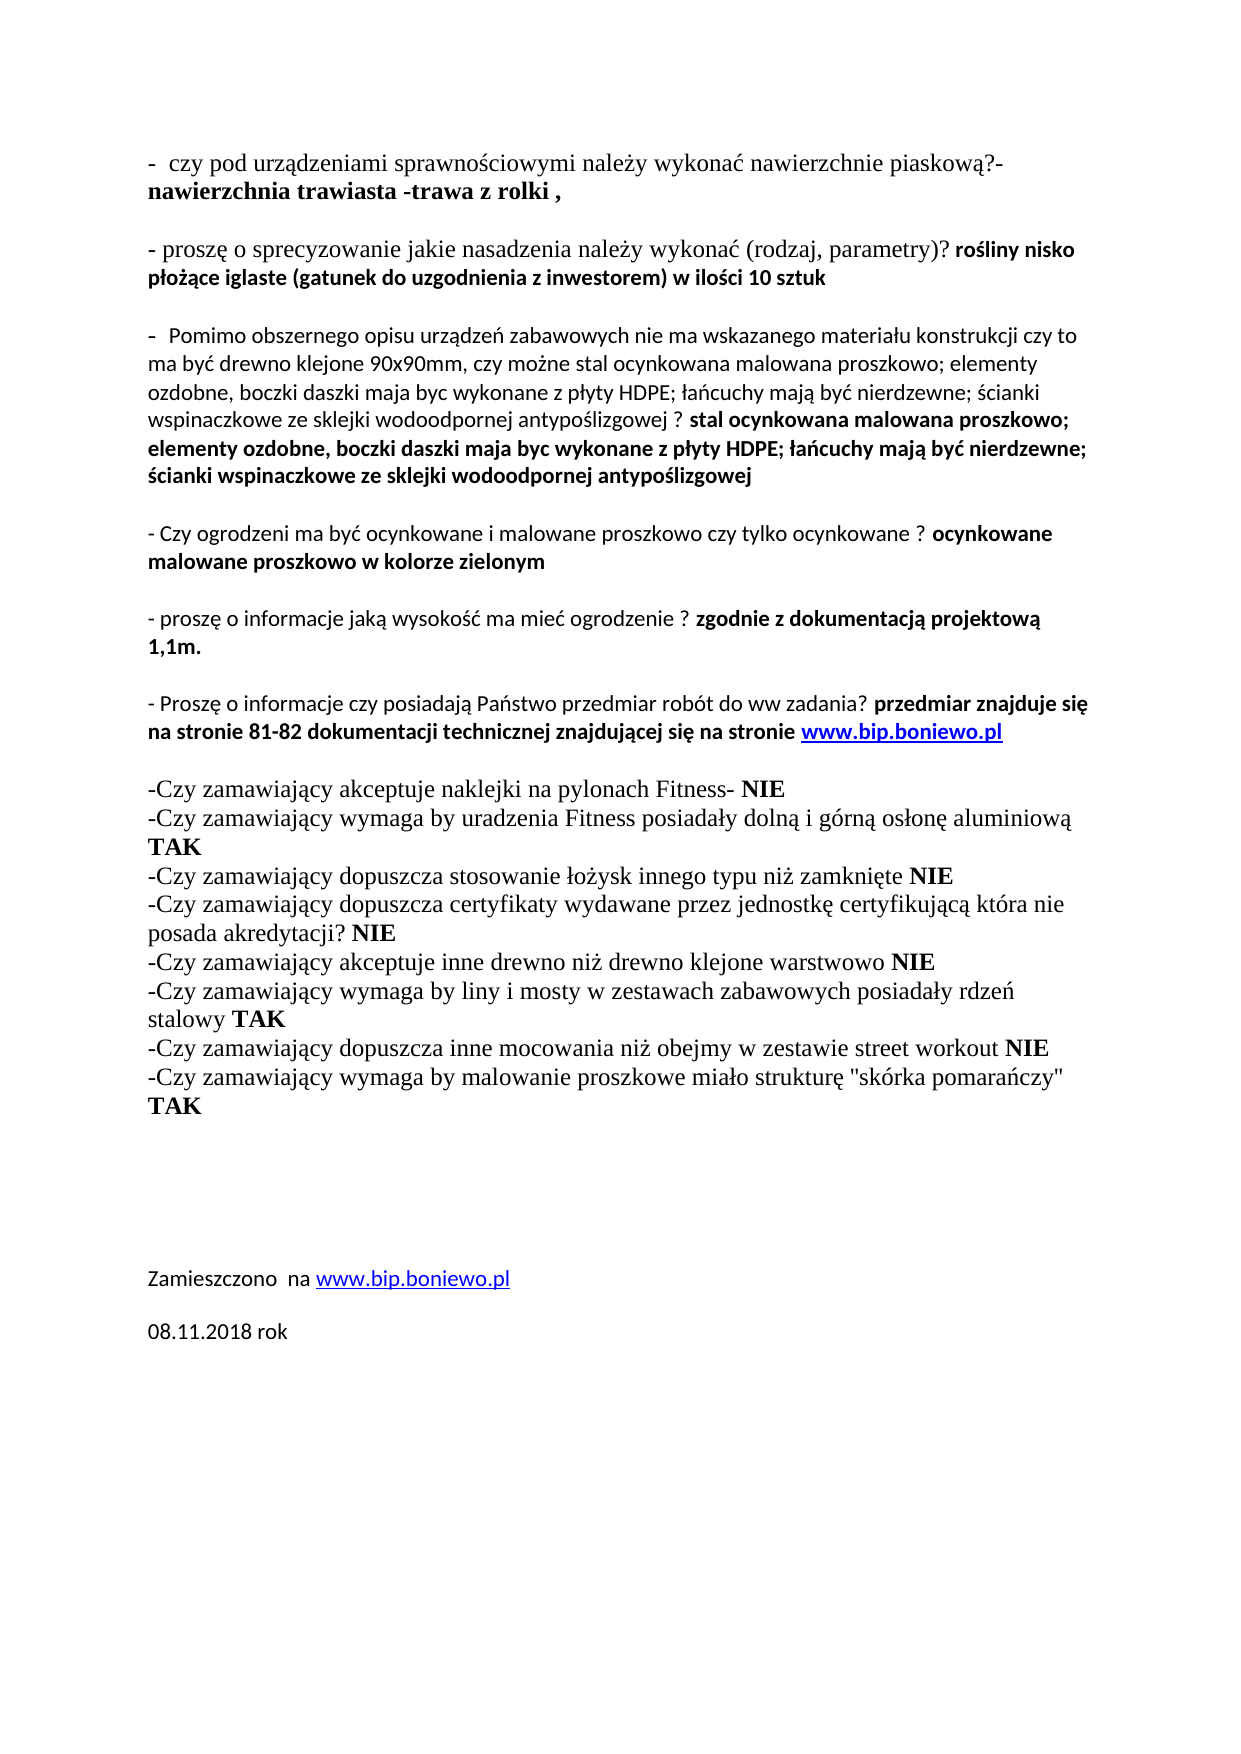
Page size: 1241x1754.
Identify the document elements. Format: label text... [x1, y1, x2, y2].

text -Czy zamawiający wymaga by malowanie proszkowe miało strukturę ''skórka pomarańczy'' TAK [148, 1062, 1093, 1119]
text - Czy ogrodzeni ma być ocynkowane i malowane proszkowo czy tylko ocynkowane ? ocynkowane malowane proszkowo w kolorze zielonym [148, 519, 1093, 575]
text -Czy zamawiający wymaga by liny i mosty w zestawach zabawowych posiadały rdzeń stalowy TAK [148, 976, 1093, 1033]
text -Czy zamawiający dopuszcza stosowanie łożysk innego typu niż zamknięte NIE [148, 861, 1093, 889]
text 08.11.2018 rok [148, 1317, 1093, 1345]
text Zamieszczono na www.bip.boniewo.pl [148, 1264, 1093, 1292]
text - czy pod urządzeniami sprawnościowymi należy wykonać nawierzchnie piaskową?- nawierzchnia trawiasta -trawa z rolki , [148, 148, 1093, 205]
text - Proszę o informacje czy posiadają Państwo przedmiar robót do ww zadania? przedmiar znajduje się na stronie 81-82 dokumentacji technicznej znajdującej się na stronie www.bip.boniewo.pl [148, 689, 1093, 745]
text - proszę o sprecyzowanie jakie nasadzenia należy wykonać (rodzaj, parametry)? rośliny nisko płożące iglaste (gatunek do uzgodnienia z inwestorem) w ilości 10 sztuk [148, 234, 1093, 291]
text - Pomimo obszernego opisu urządzeń zabawowych nie ma wskazanego materiału konstrukcji czy to ma być drewno klejone 90x90mm, czy możne stal ocynkowana malowana proszkowo; elementy ozdobne, boczki daszki maja byc wykonane z płyty HDPE; łańcuchy mają być nierdzewne; ścianki wspinaczkowe ze sklejki wodoodpornej antypoślizgowej ? stal ocynkowana malowana proszkowo; elementy ozdobne, boczki daszki maja byc wykonane z płyty HDPE; łańcuchy mają być nierdzewne; ścianki wspinaczkowe ze sklejki wodoodpornej antypoślizgowej [148, 321, 1093, 490]
text -Czy zamawiający dopuszcza certyfikaty wydawane przez jednostkę certyfikującą która nie posada akredytacji? NIE [148, 889, 1093, 947]
text - proszę o informacje jaką wysokość ma mieć ogrodzenie ? zgodnie z dokumentacją projektową 1,1m. [148, 604, 1093, 660]
text -Czy zamawiający akceptuje naklejki na pylonach Fitness- NIE [148, 774, 1093, 803]
text -Czy zamawiający dopuszcza inne mocowania niż obejmy w zestawie street workout NIE [148, 1033, 1093, 1062]
text -Czy zamawiający akceptuje inne drewno niż drewno klejone warstwowo NIE [148, 947, 1093, 976]
text -Czy zamawiający wymaga by uradzenia Fitness posiadały dolną i górną osłonę aluminiową TAK [148, 803, 1093, 861]
